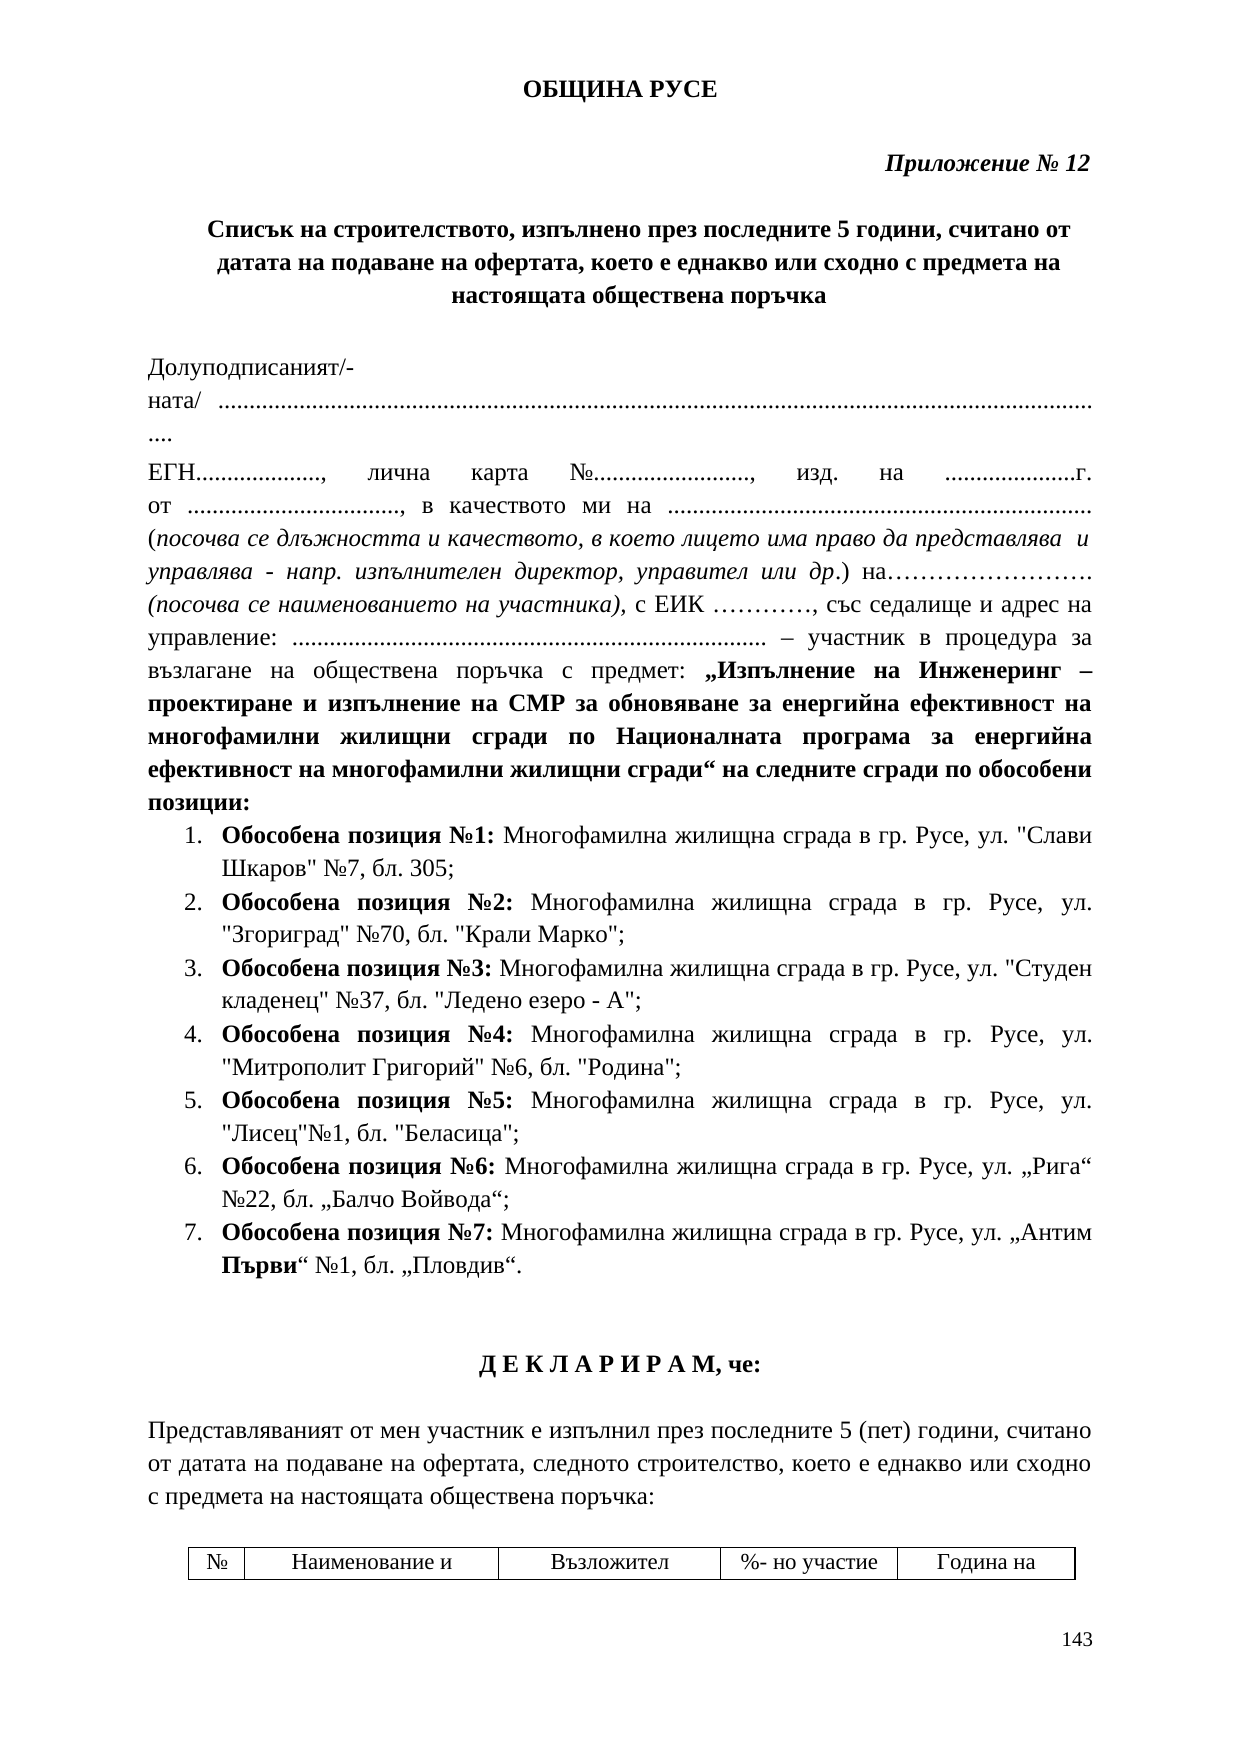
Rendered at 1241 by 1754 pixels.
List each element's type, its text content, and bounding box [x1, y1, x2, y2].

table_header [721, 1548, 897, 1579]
text Д Е К Л А Р И Р А М, че: [148, 1349, 1093, 1378]
text Долуподписаният/-ната/ ................................................................................................................................................ [148, 352, 1093, 447]
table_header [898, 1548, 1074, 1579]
list Обособена позиция №7: Многофамилна жилищна сграда в гр. Русе, ул. „Антим Първи“ №1, бл. „Пловдив“. [184, 1217, 1093, 1278]
text Приложение № 12 [185, 148, 1093, 176]
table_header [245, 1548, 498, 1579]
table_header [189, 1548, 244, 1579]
text ЕГН...................., лична карта №........................., изд. на .....................г. от .................................., в качеството ми на .................................................................... (посочва се длъжността и качеството, в което лицето има право да представлява и управлява - напр. изпълнителен директор, управител или др.) на…………………….(посочва се наименованието на участника), с ЕИК …………, със седалище и адрес на управление: ............................................................................ – участник в процедура за възлагане на обществена поръчка с предмет: „Изпълнение на Инженеринг – проектиране и изпълнение на СМР за обновяване за енергийна ефективност на многофамилни жилищни сгради по Националната програма за енергийна ефективност на многофамилни жилищни сгради“ на следните сгради по обособени позиции: [148, 457, 1093, 816]
list Обособена позиция №4: Многофамилна жилищна сграда в гр. Русе, ул. "Митрополит Григорий" №6, бл. "Родина"; [184, 1019, 1093, 1080]
text Списък на строителството, изпълнено през последните 5 години, считано от датата на подаване на офертата, което е еднакво или сходно с предмета на настоящата обществена поръчка [185, 214, 1093, 308]
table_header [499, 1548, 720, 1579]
list Обособена позиция №5: Многофамилна жилищна сграда в гр. Русе, ул. "Лисец"№1, бл. "Беласица"; [184, 1085, 1093, 1146]
list Обособена позиция №3: Многофамилна жилищна сграда в гр. Русе, ул. "Студен кладенец" №37, бл. "Ледено езеро - А"; [184, 953, 1093, 1014]
list Обособена позиция №2: Многофамилна жилищна сграда в гр. Русе, ул. "Згориград" №70, бл. "Крали Марко"; [184, 887, 1093, 948]
list Обособена позиция №1: Многофамилна жилищна сграда в гр. Русе, ул. "Слави Шкаров" №7, бл. 305; [184, 821, 1093, 882]
text Представляваният от мен участник е изпълнил през последните 5 (пет) години, считано от датата на подаване на офертата, следното строителство, което е еднакво или сходно с предмета на настоящата обществена поръчка: [148, 1415, 1093, 1510]
list Обособена позиция №6: Многофамилна жилищна сграда в гр. Русе, ул. „Рига“ №22, бл. „Балчо Войвода“; [184, 1151, 1093, 1212]
